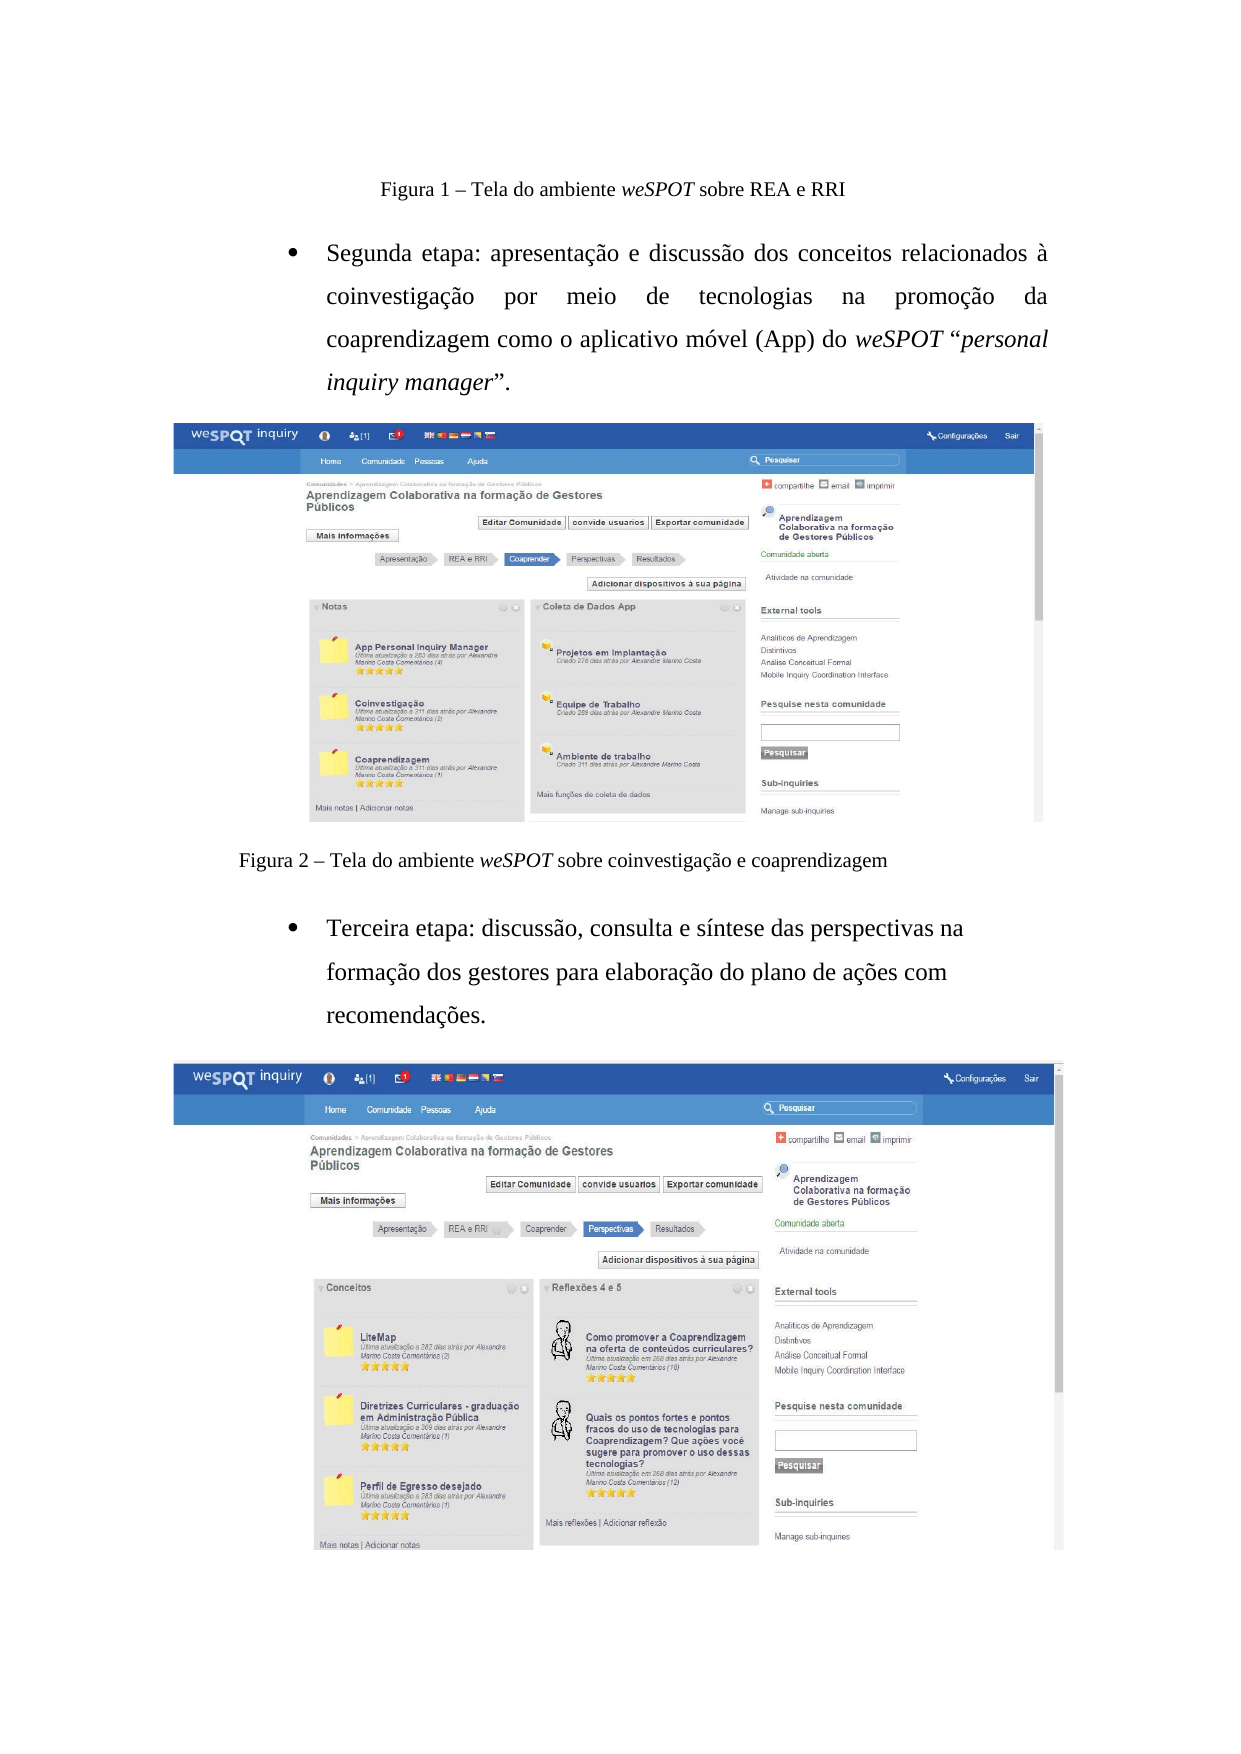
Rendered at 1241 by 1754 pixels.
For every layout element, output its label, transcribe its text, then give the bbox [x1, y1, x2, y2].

picture [173, 423, 1044, 822]
text Figura 2 – Tela do ambiente weSPOT sobre coinvestigação e coaprendizagem [177, 822, 949, 872]
text Figura 1 – Tela do ambiente weSPOT sobre REA e RRI [177, 177, 1048, 201]
picture [173, 1060, 1064, 1550]
list Segunda etapa: apresentação e discussão dos conceitos relacionados à coinvestigação por meio de tecnologias na promoção da coaprendizagem como o aplicativo móvel (App) do weSPOT “personal inquiry manager”. [288, 238, 1048, 396]
list Terceira etapa: discussão, consulta e síntese das perspectivas na formação dos gestores para elaboração do plano de ações com recomendações. [288, 913, 1048, 1028]
